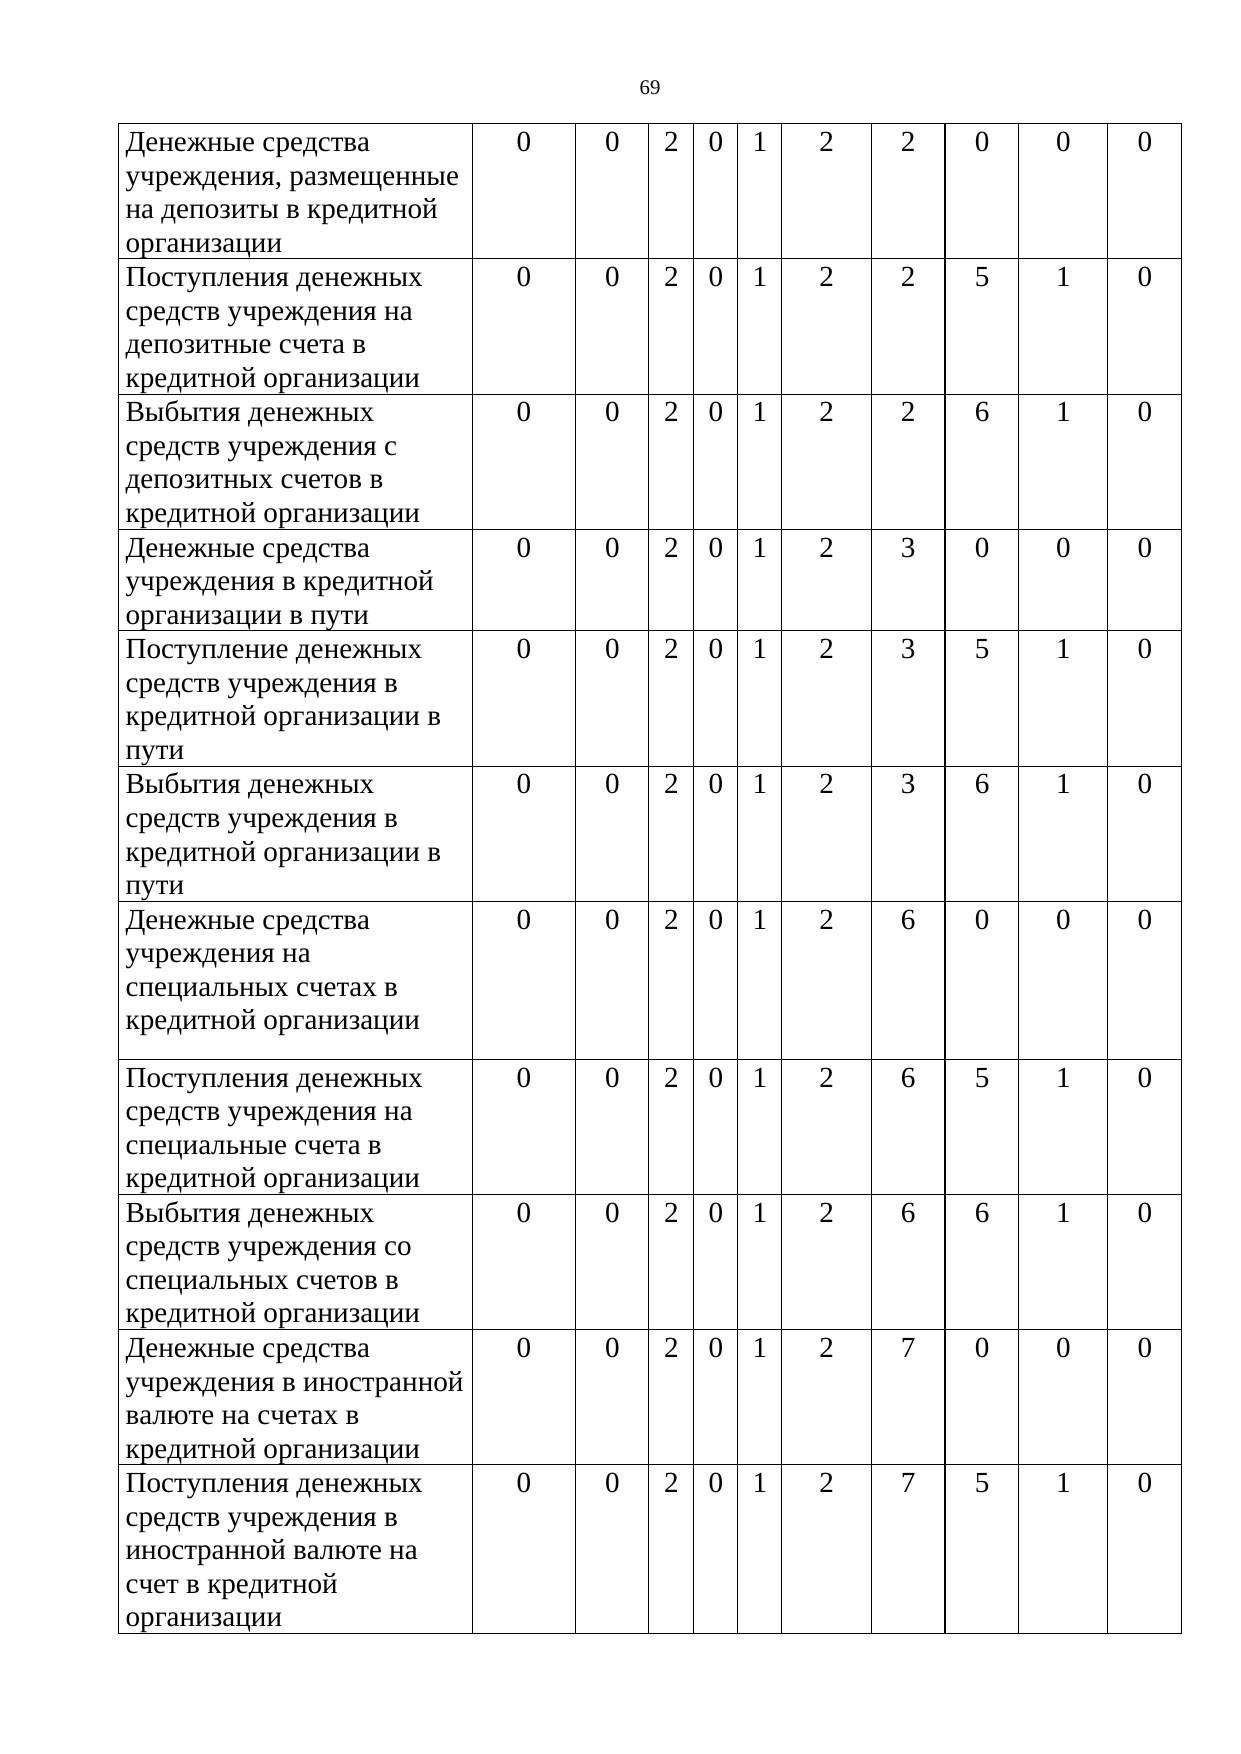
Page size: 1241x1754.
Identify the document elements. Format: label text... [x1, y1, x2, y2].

table_cell 0 [576, 530, 648, 630]
table_cell 0 [946, 1330, 1018, 1464]
table_cell 0 [473, 1195, 575, 1329]
table_cell 1 [738, 1330, 781, 1464]
table_cell 1 [738, 1195, 781, 1329]
table_cell 2 [782, 259, 871, 393]
table_cell 2 [782, 124, 871, 258]
table_cell 0 [694, 631, 737, 766]
table_cell Денежные средства учреждения, размещенные на депозиты в кредитной организации [119, 124, 472, 258]
table_cell 0 [576, 1060, 648, 1194]
table_cell 0 [576, 631, 648, 766]
table_cell 0 [576, 1330, 648, 1464]
table_cell 3 [872, 631, 944, 766]
table_cell Поступления денежных средств учреждения в иностранной валюте на счет в кредитной организации [119, 1465, 472, 1633]
table_cell 2 [649, 1195, 693, 1329]
table_cell 2 [782, 902, 871, 1059]
table_cell 2 [649, 767, 693, 901]
table_cell 2 [782, 1465, 871, 1633]
table_cell 0 [694, 395, 737, 529]
table_cell 0 [473, 1465, 575, 1633]
table_cell Выбытия денежных средств учреждения в кредитной организации в пути [119, 767, 472, 901]
table_cell 2 [782, 767, 871, 901]
table_cell 0 [1108, 631, 1181, 766]
table_cell 0 [946, 530, 1018, 630]
table_cell 6 [872, 1060, 944, 1194]
table_cell 1 [738, 631, 781, 766]
table_cell 2 [649, 395, 693, 529]
table_cell 2 [649, 1060, 693, 1194]
table_cell 0 [694, 902, 737, 1059]
table_cell 0 [946, 124, 1018, 258]
table_cell 0 [1108, 1195, 1181, 1329]
table_cell 0 [694, 1195, 737, 1329]
table_cell 0 [1019, 902, 1107, 1059]
table_cell 0 [473, 1060, 575, 1194]
table_cell 1 [1019, 767, 1107, 901]
table_cell 2 [782, 530, 871, 630]
table_cell 2 [649, 259, 693, 393]
table_cell 0 [1108, 124, 1181, 258]
table_cell 2 [649, 124, 693, 258]
table_cell 0 [1108, 902, 1181, 1059]
table_cell 2 [872, 395, 944, 529]
table_cell 6 [872, 902, 944, 1059]
table_cell 6 [946, 767, 1018, 901]
table_cell 2 [872, 124, 944, 258]
table_cell 2 [649, 902, 693, 1059]
table_cell 0 [576, 1195, 648, 1329]
table_cell 0 [473, 259, 575, 393]
table_cell 0 [576, 902, 648, 1059]
table_cell 6 [946, 395, 1018, 529]
table_cell 0 [1108, 395, 1181, 529]
table_cell 0 [473, 631, 575, 766]
table_cell 1 [738, 124, 781, 258]
table_cell 0 [1108, 530, 1181, 630]
table_cell 6 [946, 1195, 1018, 1329]
table_cell 0 [694, 530, 737, 630]
table_cell 0 [694, 124, 737, 258]
table_cell 0 [694, 1465, 737, 1633]
table_cell Денежные средства учреждения на специальных счетах в кредитной организации [119, 902, 472, 1059]
table_cell 0 [473, 1330, 575, 1464]
table_cell 2 [872, 259, 944, 393]
table_cell 1 [738, 1060, 781, 1194]
table_cell 2 [782, 631, 871, 766]
table_cell 3 [872, 530, 944, 630]
table_cell 0 [576, 1465, 648, 1633]
table_cell 0 [694, 1330, 737, 1464]
table_cell 0 [1108, 767, 1181, 901]
table_cell 1 [1019, 1195, 1107, 1329]
table_cell 1 [738, 902, 781, 1059]
table_cell 2 [782, 1195, 871, 1329]
table_cell 7 [872, 1330, 944, 1464]
table_cell Поступления денежных средств учреждения на специальные счета в кредитной организации [119, 1060, 472, 1194]
table_cell 2 [782, 1060, 871, 1194]
table_cell 0 [1108, 1330, 1181, 1464]
table_cell 0 [1019, 124, 1107, 258]
table_cell 1 [1019, 1465, 1107, 1633]
table_cell 0 [473, 902, 575, 1059]
table_cell 1 [1019, 259, 1107, 393]
table_cell 0 [473, 395, 575, 529]
table_cell 2 [649, 530, 693, 630]
table_cell 0 [473, 124, 575, 258]
table_cell 0 [694, 1060, 737, 1194]
table_cell 1 [1019, 1060, 1107, 1194]
table_cell Поступления денежных средств учреждения на депозитные счета в кредитной организации [119, 259, 472, 393]
table_cell 0 [576, 767, 648, 901]
table_cell 1 [738, 395, 781, 529]
table_cell 0 [1108, 1060, 1181, 1194]
table_cell 0 [473, 530, 575, 630]
table_cell 5 [946, 631, 1018, 766]
table_cell 0 [1108, 259, 1181, 393]
table_cell 1 [738, 1465, 781, 1633]
table_cell 1 [1019, 631, 1107, 766]
table_cell Денежные средства учреждения в иностранной валюте на счетах в кредитной организации [119, 1330, 472, 1464]
table_cell 2 [782, 395, 871, 529]
table_cell 2 [649, 1465, 693, 1633]
table_cell Поступление денежных средств учреждения в кредитной организации в пути [119, 631, 472, 766]
table_cell 0 [576, 259, 648, 393]
table_cell 0 [473, 767, 575, 901]
table_cell Выбытия денежных средств учреждения с депозитных счетов в кредитной организации [119, 395, 472, 529]
table_cell Выбытия денежных средств учреждения со специальных счетов в кредитной организации [119, 1195, 472, 1329]
table_cell 2 [782, 1330, 871, 1464]
table_cell 1 [738, 767, 781, 901]
table_cell 0 [576, 395, 648, 529]
table_cell 0 [1019, 530, 1107, 630]
table_cell 0 [694, 259, 737, 393]
table_cell 2 [649, 1330, 693, 1464]
table_cell 2 [649, 631, 693, 766]
table_cell 7 [872, 1465, 944, 1633]
table_cell 0 [1108, 1465, 1181, 1633]
table_cell Денежные средства учреждения в кредитной организации в пути [119, 530, 472, 630]
table_cell 3 [872, 767, 944, 901]
table_cell 5 [946, 1465, 1018, 1633]
table_cell 5 [946, 1060, 1018, 1194]
table_cell 0 [1019, 1330, 1107, 1464]
table_cell 5 [946, 259, 1018, 393]
table_cell 0 [576, 124, 648, 258]
table_cell 1 [738, 259, 781, 393]
table_cell 0 [694, 767, 737, 901]
table_cell 1 [738, 530, 781, 630]
table_cell 6 [872, 1195, 944, 1329]
table_cell 1 [1019, 395, 1107, 529]
table_cell 0 [946, 902, 1018, 1059]
